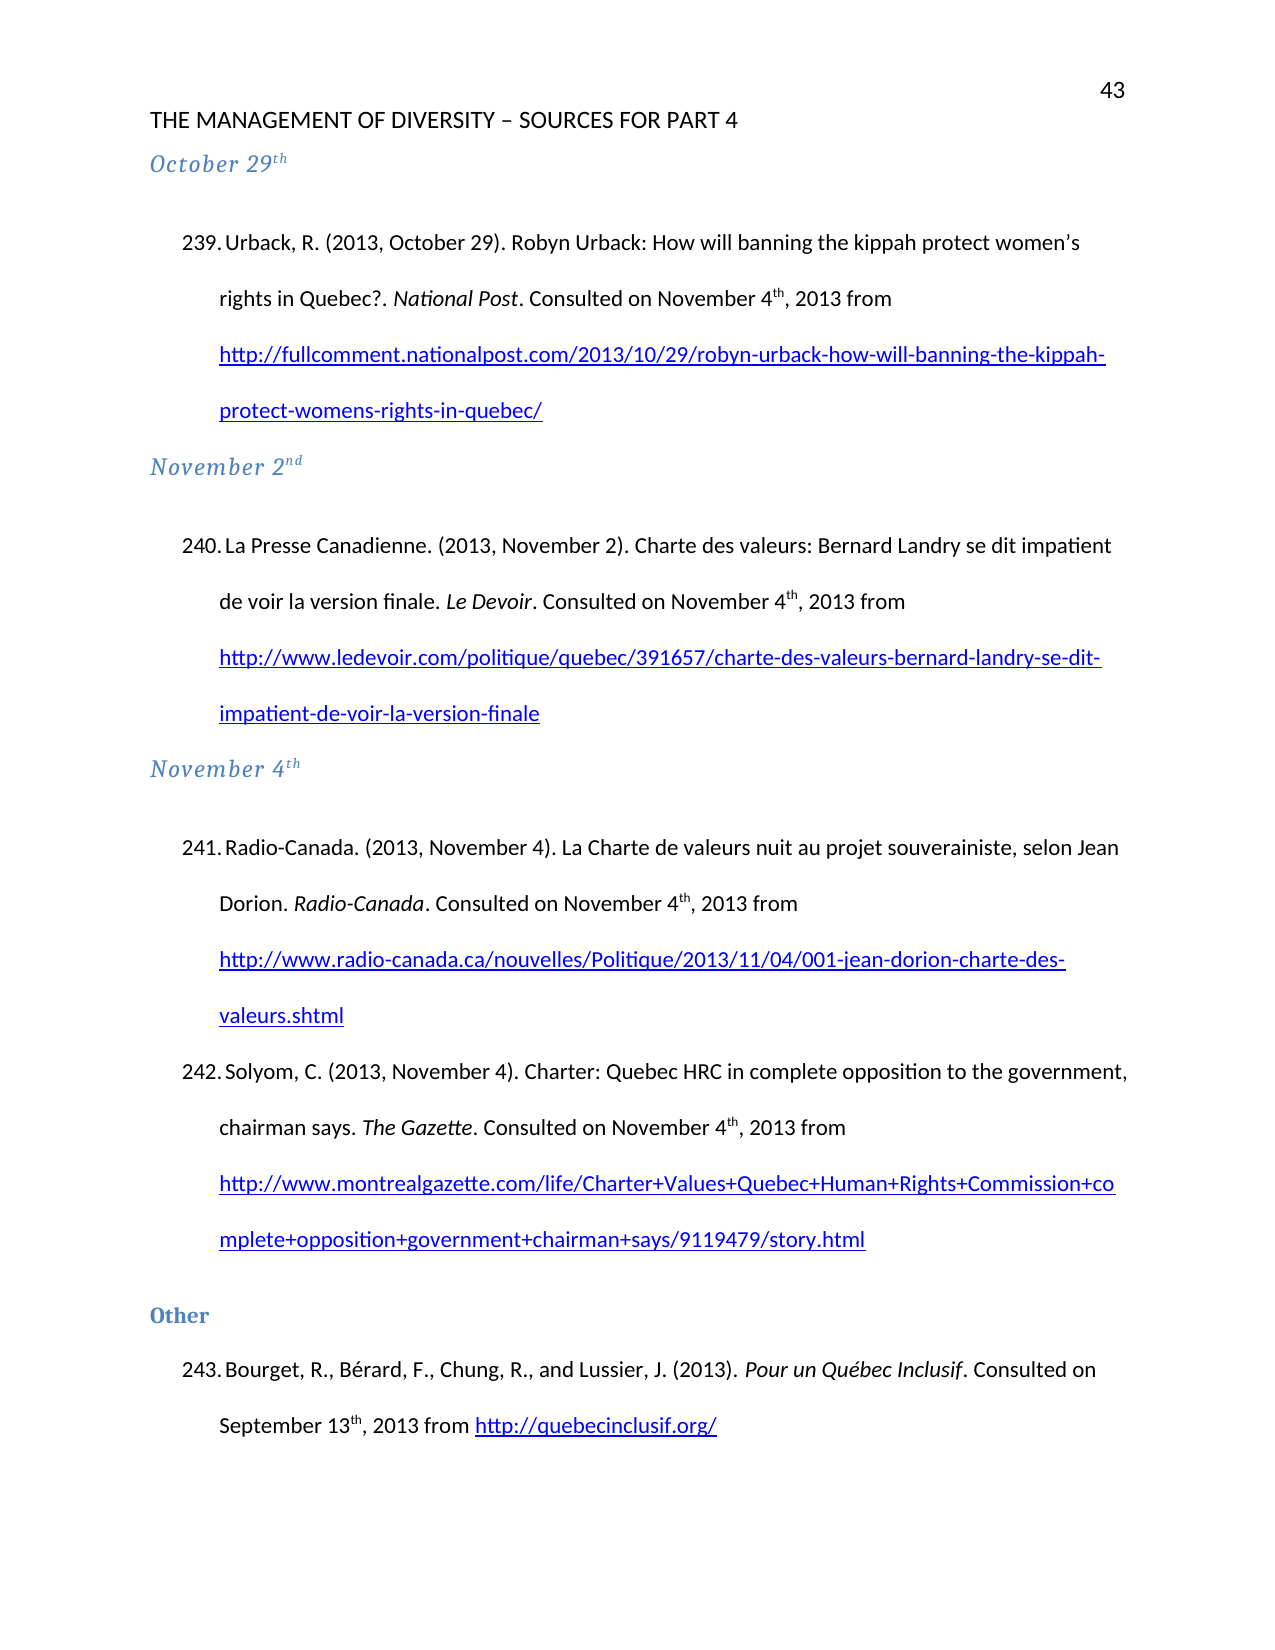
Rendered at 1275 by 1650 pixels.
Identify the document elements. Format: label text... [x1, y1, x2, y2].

text November 4th [150, 755, 1131, 784]
text October 29th [150, 150, 1131, 179]
list Bourget, R., Bérard, F., Chung, R., and Lussier, J. (2013). Pour un Québec Inclusif. Consulted on September 13th, 2013 from http://quebecinclusif.org/ [182, 1355, 1131, 1439]
text November 2nd [150, 452, 1131, 481]
list Solyom, C. (2013, November 4). Charter: Quebec HRC in complete opposition to the government, chairman says. The Gazette. Consulted on November 4th, 2013 from http://www.montrealgazette.com/life/Charter+Values+Quebec+Human+Rights+Commission+complete+opposition+government+chairman+says/9119479/story.html [182, 1057, 1131, 1254]
list La Presse Canadienne. (2013, November 2). Charte des valeurs: Bernard Landry se dit impatient de voir la version finale. Le Devoir. Consulted on November 4th, 2013 from http://www.ledevoir.com/politique/quebec/391657/charte-des-valeurs-bernard-landry-se-dit-impatient-de-voir-la-version-finale [182, 531, 1131, 727]
list Radio-Canada. (2013, November 4). La Charte de valeurs nuit au projet souverainiste, selon Jean Dorion. Radio-Canada. Consulted on November 4th, 2013 from http://www.radio-canada.ca/nouvelles/Politique/2013/11/04/001-jean-dorion-charte-des-valeurs.shtml [182, 833, 1131, 1029]
text Other [150, 1302, 1131, 1329]
list Urback, R. (2013, October 29). Robyn Urback: How will banning the kippah protect women’s rights in Quebec?. National Post. Consulted on November 4th, 2013 from http://fullcomment.nationalpost.com/2013/10/29/robyn-urback-how-will-banning-the-kippah-protect-womens-rights-in-quebec/ [182, 228, 1131, 424]
